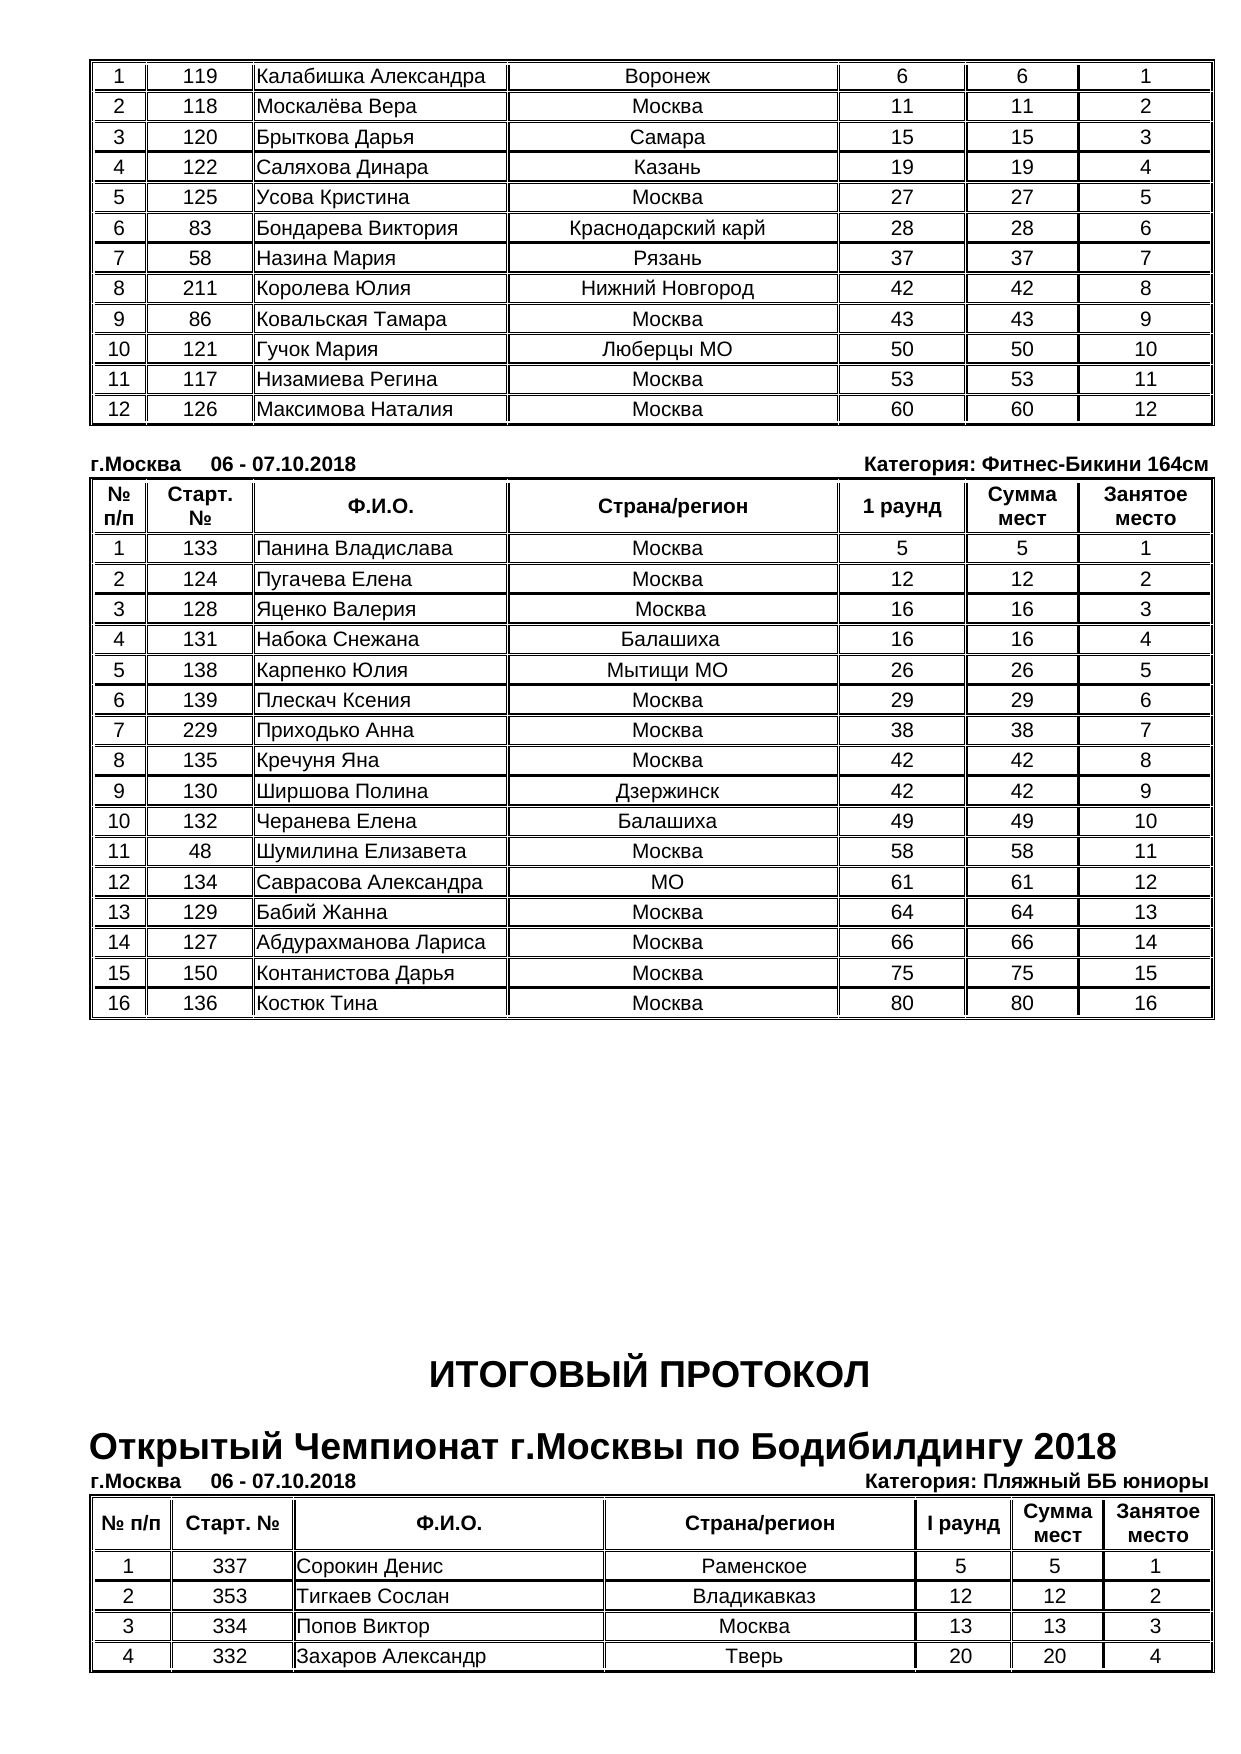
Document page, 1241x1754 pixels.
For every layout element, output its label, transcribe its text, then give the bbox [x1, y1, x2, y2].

table_cell Захаров Александр [294, 1643, 604, 1670]
table_cell Краснодарский карй [510, 214, 837, 241]
table_cell 13 [917, 1613, 1010, 1639]
table_cell 14 [1080, 925, 1212, 956]
table_cell Москва [510, 535, 837, 562]
table_cell Москва [510, 93, 837, 120]
table_cell 12 [968, 565, 1077, 592]
table_cell Яценко Валерия [255, 595, 506, 622]
table_cell 127 [148, 929, 252, 956]
table_cell 3 [1078, 120, 1213, 150]
table_cell 7 [93, 241, 145, 271]
table_cell Тверь [605, 1643, 915, 1670]
table_header № п/п [93, 480, 147, 531]
table_cell 6 [91, 683, 145, 713]
table_cell 126 [147, 396, 254, 423]
table_cell 122 [148, 153, 252, 180]
table_header Категория: Пляжный ББ юниоры [579, 1467, 1211, 1494]
table_cell Москва [510, 184, 837, 211]
table_header Ф.И.О. [294, 1498, 604, 1549]
table_cell 5 [840, 535, 964, 562]
table_cell Раменское [606, 1552, 914, 1579]
table_cell 6 [966, 63, 1078, 89]
table_cell 120 [148, 123, 252, 150]
table_cell 2 [93, 89, 145, 120]
table_cell 5 [1013, 1552, 1102, 1579]
table_cell Москва [510, 305, 837, 332]
table_cell Ширшова Полина [255, 777, 506, 804]
table_cell Казань [510, 153, 837, 180]
subtitle ИТОГОВЫЙ ПРОТОКОЛ [89, 1352, 1211, 1395]
table_cell Москва [510, 717, 837, 743]
table_cell 75 [840, 959, 964, 986]
table_cell 229 [148, 717, 252, 743]
table_cell 121 [148, 335, 252, 362]
table_cell Владикавказ [606, 1582, 914, 1609]
table_cell Москва [510, 959, 837, 986]
table_cell 6 [1080, 683, 1213, 713]
table_cell Панина Владислава [255, 535, 506, 562]
table_cell 42 [968, 777, 1077, 804]
table_cell Набока Снежана [255, 626, 506, 653]
table_cell 37 [968, 244, 1077, 271]
table_cell 4 [93, 150, 145, 180]
table_cell 86 [148, 305, 252, 332]
table_cell Карпенко Юлия [255, 656, 506, 683]
table_cell 19 [840, 153, 964, 180]
table_cell 1 [91, 1549, 171, 1579]
table_cell 12 [917, 1582, 1010, 1609]
table_cell 42 [968, 275, 1077, 302]
table_cell 16 [840, 595, 964, 622]
table_cell 50 [968, 335, 1077, 362]
table_cell 337 [173, 1552, 292, 1579]
table_cell 5 [1078, 653, 1213, 683]
table_cell Приходько Анна [255, 717, 506, 743]
table_cell 13 [1013, 1613, 1102, 1639]
table_cell МО [510, 868, 837, 895]
table_cell 37 [840, 244, 964, 271]
table_cell 5 [1080, 180, 1212, 211]
table_cell 11 [93, 362, 145, 392]
table_cell Нижний Новгород [510, 275, 837, 302]
table_cell 64 [840, 899, 964, 925]
table_cell 53 [840, 366, 964, 392]
table_cell 80 [839, 986, 966, 1016]
table_cell 43 [840, 305, 964, 332]
table_cell Сорокин Денис [296, 1552, 603, 1579]
table_header г.Москва 06 - 07.10.2018 [89, 1467, 579, 1494]
table_cell 20 [1012, 1643, 1103, 1670]
table_cell 58 [148, 244, 252, 271]
table_cell 9 [91, 302, 147, 332]
table_cell 150 [148, 959, 252, 986]
table_cell 9 [93, 774, 145, 804]
table_cell 2 [1080, 89, 1212, 120]
table_header г.Москва 06 - 07.10.2018 [89, 450, 578, 477]
table_cell 66 [968, 929, 1077, 956]
table_cell Контанистова Дарья [255, 959, 506, 986]
table_cell 64 [968, 899, 1077, 925]
table_cell 11 [968, 93, 1077, 120]
table_cell 83 [148, 214, 252, 241]
table_cell 9 [1078, 302, 1213, 332]
table_cell 4 [93, 1640, 171, 1670]
table_cell Черанева Елена [255, 808, 506, 834]
table_cell 8 [1080, 744, 1212, 774]
table_cell 130 [148, 777, 252, 804]
table_cell Саляхова Динара [255, 153, 506, 180]
table_cell 49 [840, 808, 964, 834]
table_cell 10 [1078, 332, 1213, 362]
table_cell 38 [968, 717, 1077, 743]
table_cell 12 [1078, 393, 1212, 423]
table_cell 1 [1103, 1549, 1213, 1579]
table_cell 1 [93, 63, 147, 89]
table_header I раунд [915, 1498, 1012, 1549]
table_cell Воронеж [508, 63, 838, 89]
table_cell 3 [1080, 592, 1211, 622]
table_cell 11 [1080, 362, 1212, 392]
table_cell 128 [148, 595, 252, 622]
table_cell 12 [1078, 865, 1213, 895]
table_cell 13 [93, 895, 145, 925]
table_cell 15 [840, 123, 964, 150]
table_cell Самара [510, 123, 837, 150]
table_cell Тигкаев Сослан [296, 1582, 603, 1609]
table_header Категория: Фитнес-Бикини 164см [578, 450, 1211, 477]
table_cell 4 [1080, 622, 1212, 653]
table_header Занятое место [1078, 480, 1211, 531]
table_cell 11 [840, 93, 964, 120]
table_cell 10 [91, 332, 147, 362]
table_cell Дзержинск [510, 777, 837, 804]
table_cell Пугачева Елена [255, 565, 506, 592]
table_header № п/п [93, 1498, 171, 1549]
table_cell 58 [968, 838, 1077, 865]
table_cell Максимова Наталия [254, 393, 508, 423]
table_cell 28 [968, 214, 1077, 241]
table_cell 211 [148, 275, 252, 302]
table_cell Бабий Жанна [255, 899, 506, 925]
table_cell Плескач Ксения [255, 686, 506, 713]
table_cell 131 [148, 626, 252, 653]
table_cell Костюк Тина [254, 986, 508, 1016]
table_cell 19 [968, 153, 1077, 180]
table_cell 16 [968, 595, 1077, 622]
table_cell 42 [968, 747, 1077, 774]
table_cell 138 [148, 656, 252, 683]
table_cell 16 [1078, 986, 1211, 1016]
table_cell 48 [148, 838, 252, 865]
table_cell 139 [148, 686, 252, 713]
table_cell 12 [840, 565, 964, 592]
table_cell 60 [839, 393, 966, 423]
table_cell Калабишка Александра [254, 61, 508, 89]
table_cell Усова Кристина [255, 184, 506, 211]
table_cell 61 [968, 868, 1077, 895]
table_cell 1 [93, 531, 145, 562]
table_cell 15 [1078, 956, 1213, 986]
table_cell 43 [968, 305, 1077, 332]
table_cell 2 [91, 562, 147, 592]
table_cell 6 [839, 61, 966, 89]
table_cell Москалёва Вера [255, 93, 506, 120]
table_cell Кречуня Яна [255, 747, 506, 774]
table_cell 7 [93, 713, 145, 743]
table_cell Мытищи МО [510, 656, 837, 683]
table_cell 66 [840, 929, 964, 956]
table_cell 117 [148, 366, 252, 392]
table_cell 8 [1080, 271, 1212, 302]
table_header 1 раунд [839, 479, 966, 531]
table_cell 50 [840, 335, 964, 362]
table_cell 20 [915, 1643, 1012, 1670]
table_cell 75 [968, 959, 1077, 986]
table_cell 27 [840, 184, 964, 211]
table_cell 27 [968, 184, 1077, 211]
table_cell 6 [91, 211, 147, 241]
table_cell 15 [968, 123, 1077, 150]
table_cell 334 [173, 1613, 292, 1639]
table_cell 134 [148, 868, 252, 895]
table_cell Москва [510, 747, 837, 774]
table_header Сумма мест [1012, 1498, 1103, 1549]
table_cell 124 [148, 565, 252, 592]
table_cell 3 [91, 120, 147, 150]
table_cell 4 [1103, 1640, 1212, 1670]
table_header Занятое место [1103, 1498, 1211, 1549]
table_cell Люберцы МО [510, 335, 837, 362]
table_cell 8 [93, 744, 145, 774]
table_cell 26 [968, 656, 1077, 683]
table_cell Москва [510, 366, 837, 392]
table_cell Саврасова Александра [255, 868, 506, 895]
table_cell 10 [93, 804, 145, 834]
table_header Старт. № [171, 1496, 294, 1549]
table_cell Ковальская Тамара [255, 305, 506, 332]
table_cell 58 [840, 838, 964, 865]
table_cell 3 [1105, 1609, 1212, 1639]
table_cell 125 [148, 184, 252, 211]
table_cell Балашиха [510, 808, 837, 834]
table_cell 2 [93, 1579, 170, 1609]
table_header Старт. № [147, 480, 254, 531]
table_cell 129 [148, 899, 252, 925]
table_cell 13 [1080, 895, 1212, 925]
table_cell Абдурахманова Лариса [255, 929, 506, 956]
table_cell Назина Мария [255, 244, 506, 271]
table_cell 5 [91, 653, 147, 683]
table_cell 4 [1080, 150, 1211, 180]
table_cell 80 [966, 989, 1078, 1016]
table_header Ф.И.О. [254, 479, 508, 531]
table_cell 4 [93, 622, 145, 653]
table_cell Балашиха [510, 626, 837, 653]
table_cell Москва [510, 929, 837, 956]
table_cell 136 [147, 989, 254, 1016]
table_cell Москва [508, 989, 838, 1016]
table_cell 8 [93, 271, 145, 302]
table_cell 29 [968, 686, 1077, 713]
table_cell 332 [171, 1640, 294, 1670]
table_cell 61 [840, 868, 964, 895]
table_cell Москва [510, 838, 837, 865]
table_cell Королева Юлия [255, 275, 506, 302]
table_cell Москва [508, 396, 838, 423]
table_cell 42 [840, 275, 964, 302]
table_cell 16 [968, 626, 1077, 653]
table_cell Москва [510, 686, 837, 713]
table_cell 16 [93, 986, 147, 1016]
table_cell 119 [147, 63, 254, 89]
table_cell Москва [510, 595, 837, 622]
table_cell Гучок Мария [255, 335, 506, 362]
table_cell 42 [840, 777, 964, 804]
table_cell 12 [93, 393, 147, 423]
table_cell Москва [510, 565, 837, 592]
table_header Страна/регион [508, 480, 838, 531]
table_cell Шумилина Елизавета [255, 838, 506, 865]
table_cell 132 [148, 808, 252, 834]
table_cell 1 [1078, 63, 1211, 89]
table_cell 11 [93, 835, 145, 865]
table_header Сумма мест [966, 480, 1078, 531]
table_cell 7 [1080, 713, 1212, 743]
table_cell 2 [1105, 1579, 1211, 1609]
table_cell 49 [968, 808, 1077, 834]
table_cell 15 [91, 956, 147, 986]
table_cell Бондарева Виктория [255, 214, 506, 241]
table_cell Рязань [510, 244, 837, 271]
table_cell 29 [840, 686, 964, 713]
table_cell 118 [148, 93, 252, 120]
table_cell 26 [840, 656, 964, 683]
table_cell 5 [93, 180, 145, 211]
table_cell 53 [968, 366, 1077, 392]
table_cell 5 [968, 535, 1077, 562]
table_cell 3 [93, 592, 145, 622]
table_cell 60 [966, 396, 1078, 423]
table_header Страна/регион [605, 1498, 915, 1549]
table_cell 7 [1080, 241, 1211, 271]
table_cell 2 [1078, 562, 1213, 592]
table_cell 42 [840, 747, 964, 774]
text Открытый Чемпионат г.Москвы по Бодибилдингу 2018 [89, 1424, 1211, 1467]
table_cell 14 [93, 925, 145, 956]
table_cell 16 [840, 626, 964, 653]
table_cell Попов Виктор [296, 1613, 603, 1639]
table_cell 3 [93, 1609, 170, 1639]
table_cell 28 [840, 214, 964, 241]
table_cell 6 [1078, 211, 1213, 241]
table_cell 5 [917, 1552, 1010, 1579]
table_cell 10 [1080, 804, 1212, 834]
table_cell 11 [1080, 835, 1212, 865]
table_cell 12 [91, 865, 147, 895]
table_cell 38 [840, 717, 964, 743]
table_cell 135 [148, 747, 252, 774]
table_cell 133 [148, 535, 252, 562]
table_cell 9 [1080, 774, 1211, 804]
table_cell Москва [606, 1613, 914, 1639]
table_cell Низамиева Регина [255, 366, 506, 392]
table_cell 353 [173, 1582, 292, 1609]
table_cell Брыткова Дарья [255, 123, 506, 150]
table_cell 1 [1080, 531, 1212, 562]
table_cell Москва [510, 899, 837, 925]
table_cell 12 [1013, 1582, 1102, 1609]
